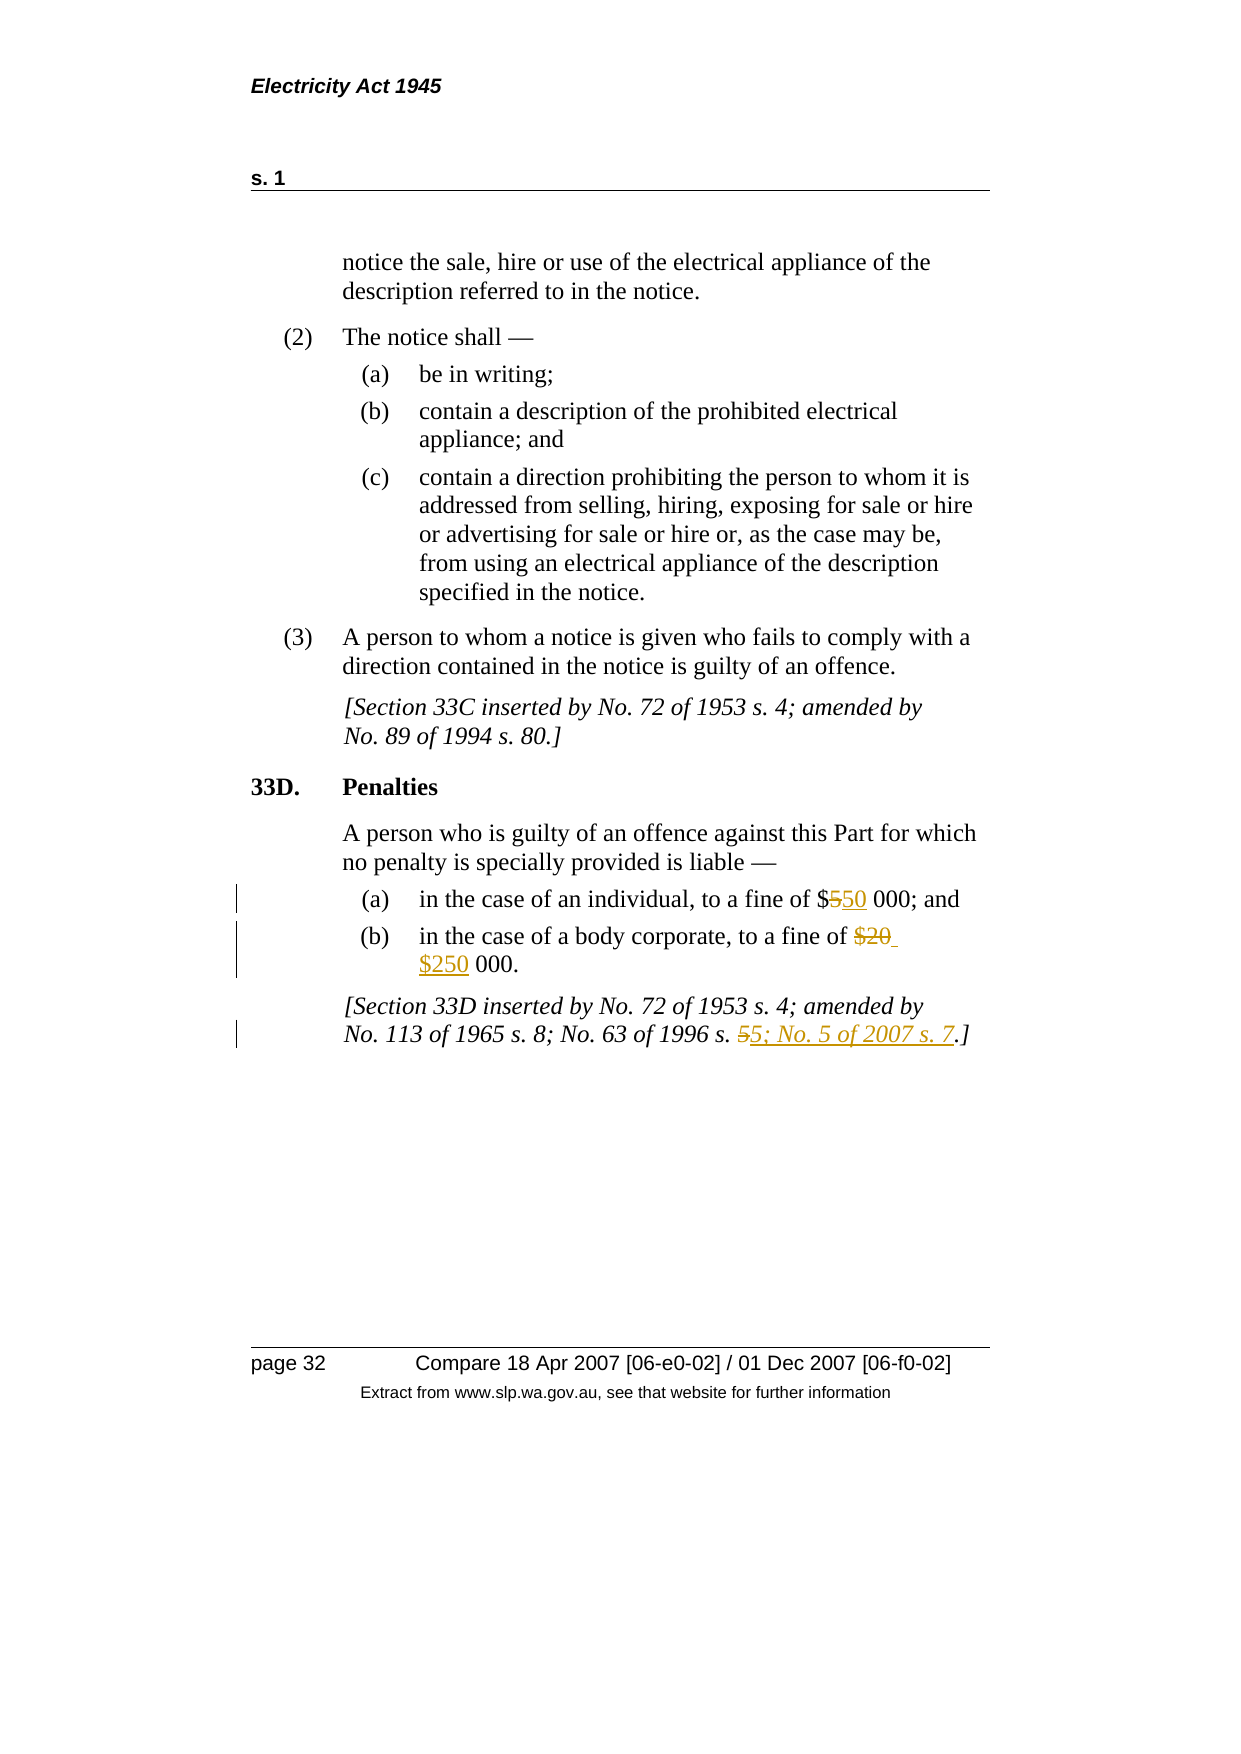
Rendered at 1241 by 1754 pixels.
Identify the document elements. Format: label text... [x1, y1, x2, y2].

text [251, 247, 990, 305]
text [Section 33D inserted by No. 72 of 1953 s. 4; amended by No. 113 of 1965 s. 8; No. 63 of 1996 s. .] [251, 991, 990, 1048]
text (c) contain a direction prohibiting the person to whom it is addressed from selling, hiring, exposing for sale or hire or advertising for sale or hire or, as the case may be, from using an electrical appliance of the description specified in the notice. [251, 462, 990, 605]
text (b) contain a description of the prohibited electrical appliance; and [251, 396, 990, 453]
text (3) A person to whom a notice is given who fails to comply with a direction contained in the notice is guilty of an offence. [251, 622, 990, 679]
text [Section 33C inserted by No. 72 of 1953 s. 4; amended by No. 89 of 1994 s. 80.] [251, 692, 990, 749]
subtitle 33D. Penalties [251, 772, 990, 801]
text (a) be in writing; [251, 359, 990, 387]
text (2) The notice shall — [251, 322, 990, 350]
text (a) in the case of an individual, to a fine of $ 000; and [251, 884, 990, 912]
text A person who is guilty of an offence against this Part for which no penalty is specially provided is liable — [251, 818, 990, 875]
text (b) in the case of a body corporate, to a fine of 000. [251, 921, 990, 978]
